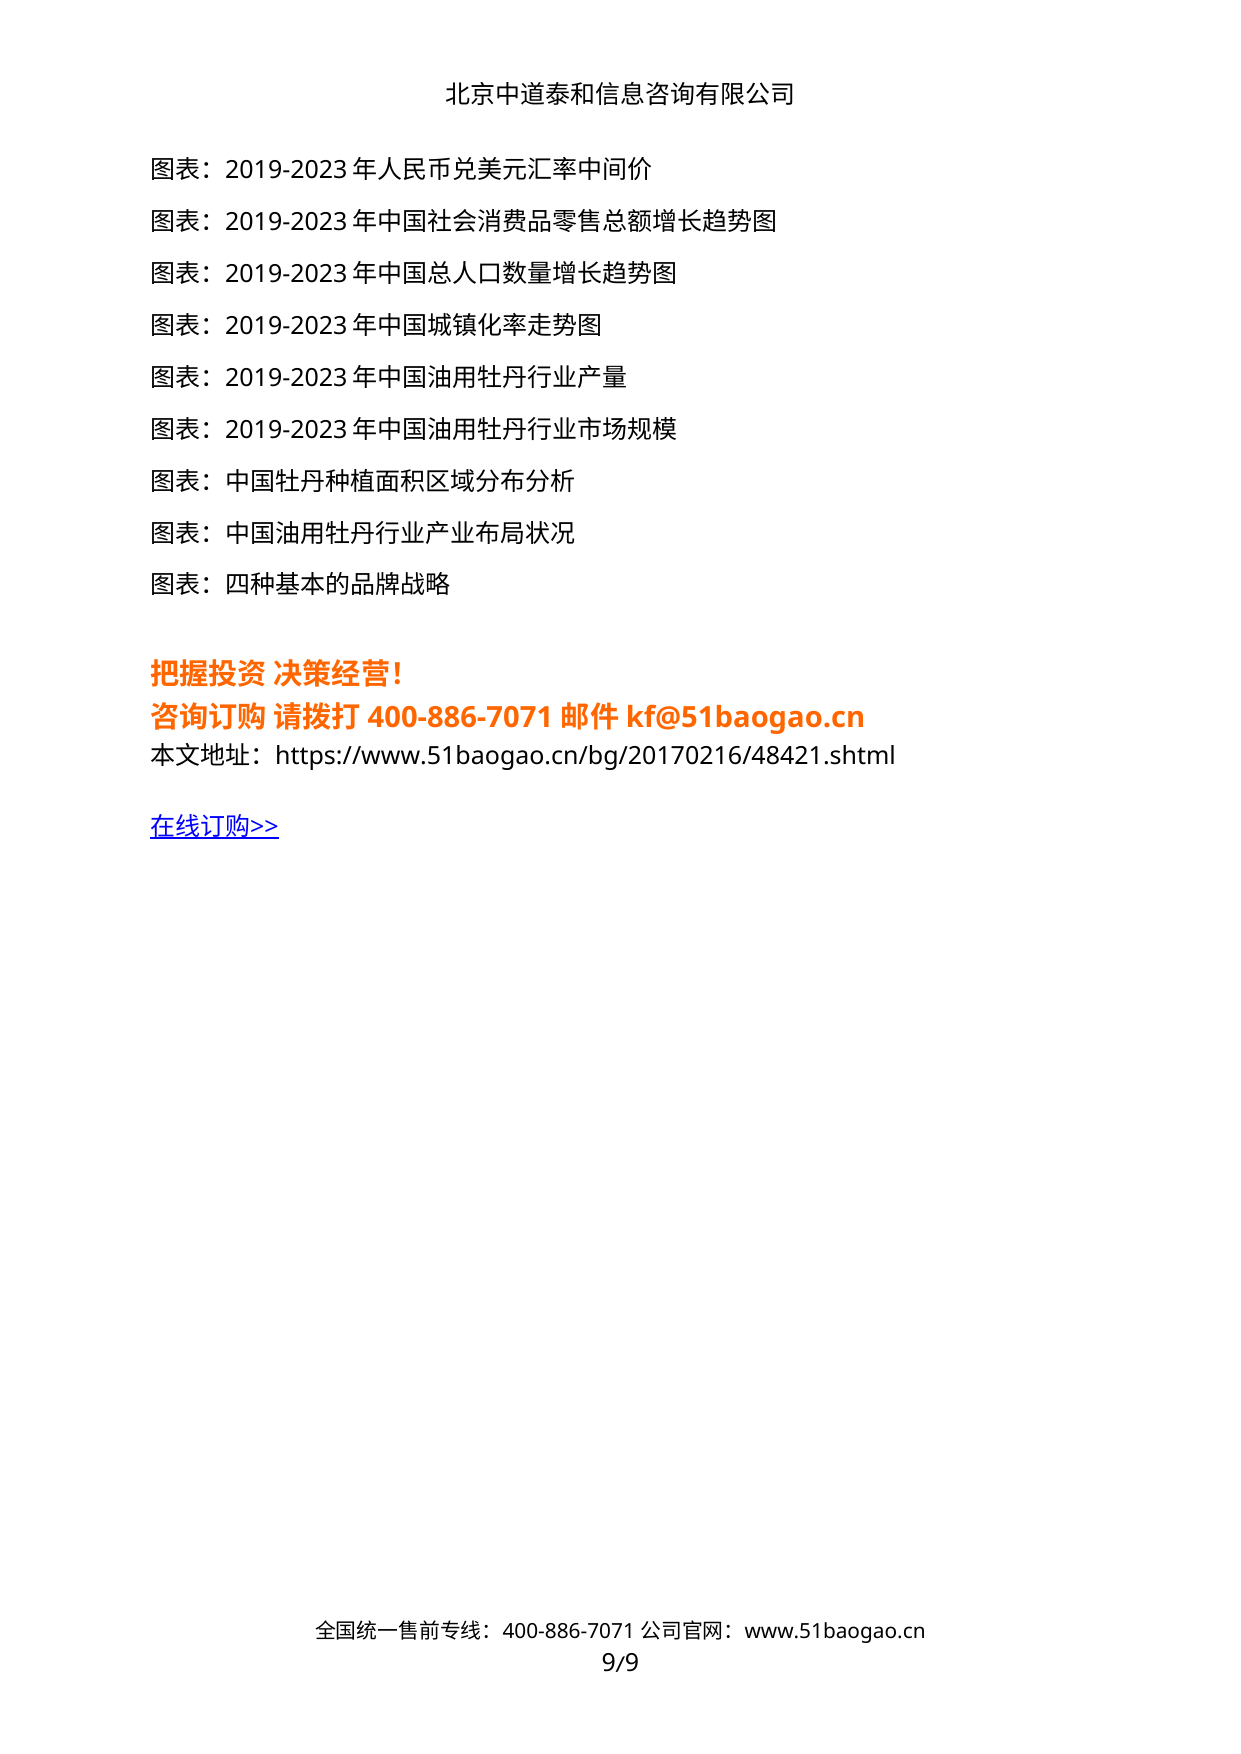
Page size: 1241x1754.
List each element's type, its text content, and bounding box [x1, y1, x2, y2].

text 图表：2019-2023年中国油用牡丹行业产量 [150, 357, 1090, 394]
text 图表：2019-2023年人民币兑美元汇率中间价 [150, 150, 1090, 186]
text 把握投资 决策经营！咨询订购 请拨打 400-886-7071 邮件 kf@51baogao.cn本文地址：https://www.51baogao.cn/bg/20170216/48421.shtml [150, 617, 1090, 772]
text 图表：2019-2023年中国油用牡丹行业市场规模 [150, 409, 1090, 446]
text 图表：2019-2023年中国总人口数量增长趋势图 [150, 254, 1090, 290]
text 图表：2019-2023年中国社会消费品零售总额增长趋势图 [150, 202, 1090, 238]
text 图表：中国牡丹种植面积区域分布分析 [150, 461, 1090, 497]
text 在线订购>> [150, 772, 1090, 842]
text 图表：中国油用牡丹行业产业布局状况 [150, 513, 1090, 549]
text 图表：四种基本的品牌战略 [150, 565, 1090, 601]
text 图表：2019-2023年中国城镇化率走势图 [150, 306, 1090, 342]
